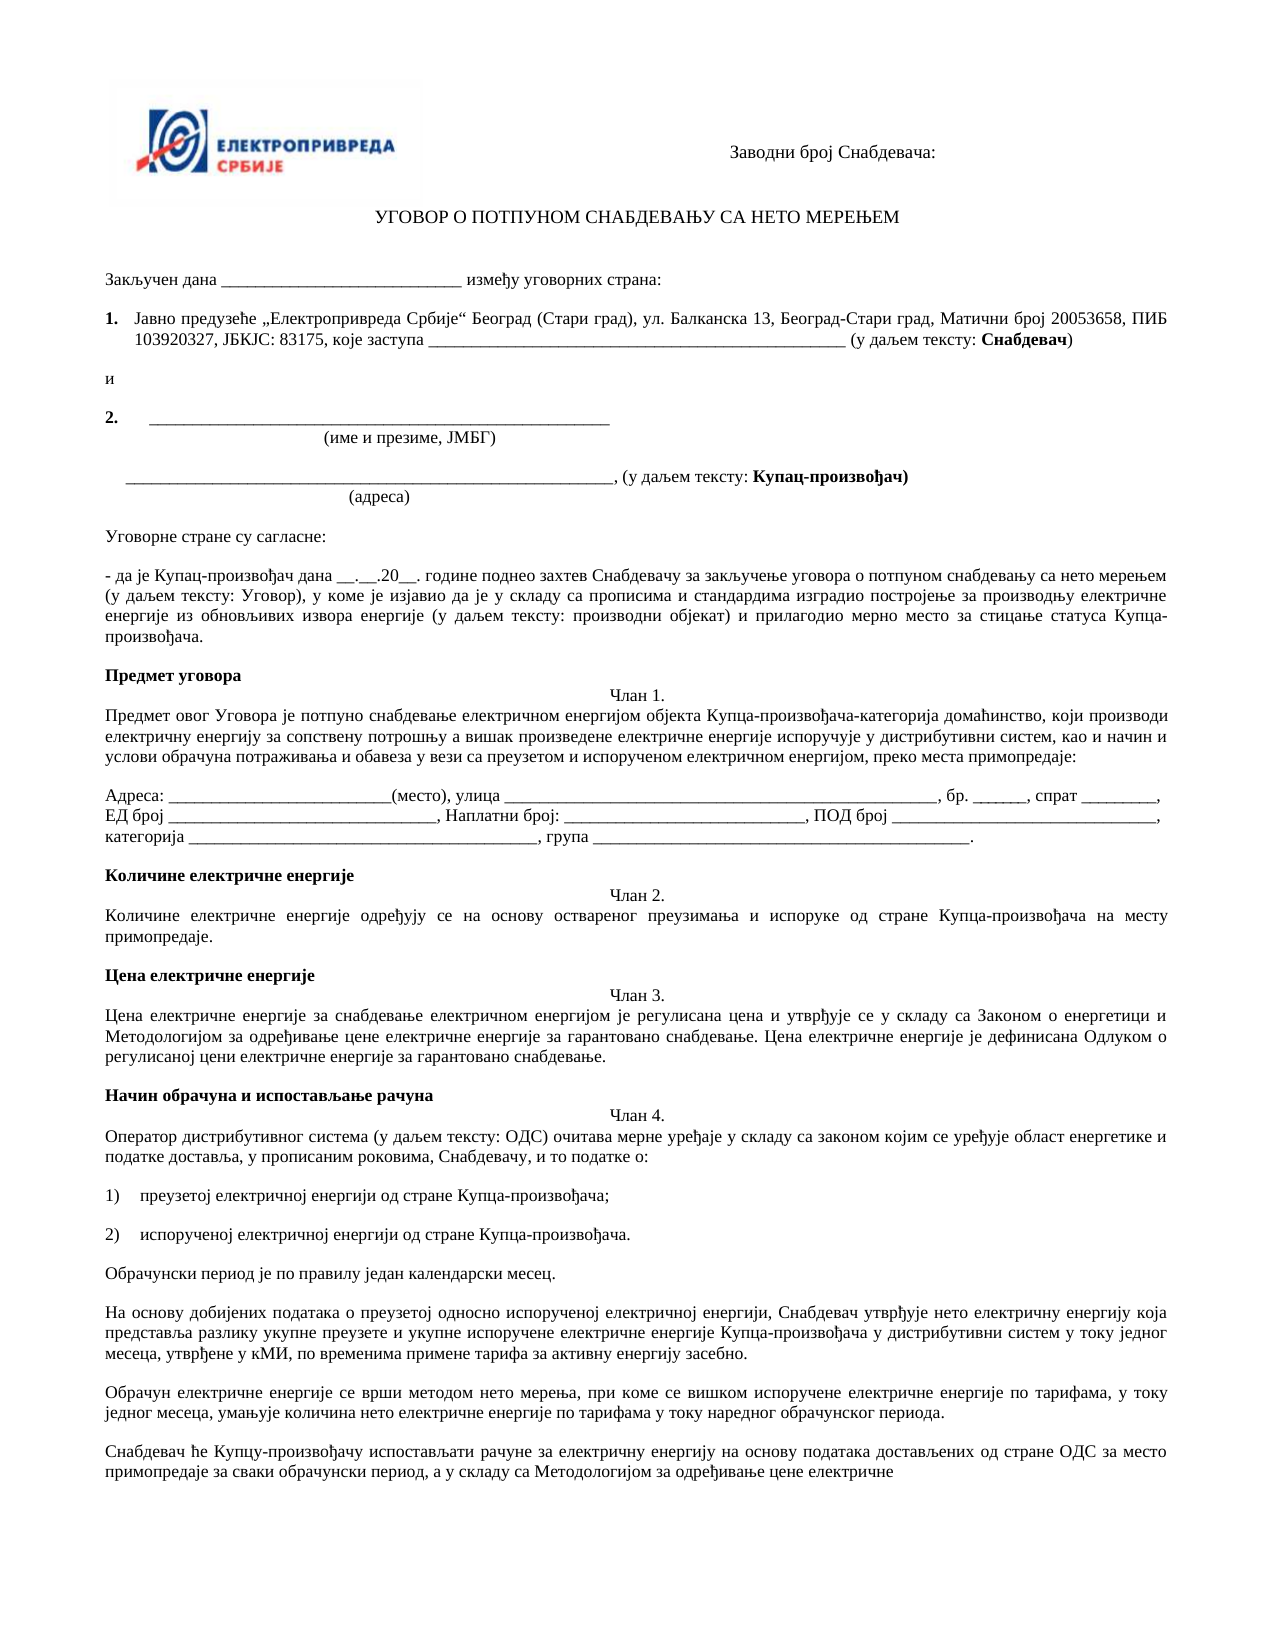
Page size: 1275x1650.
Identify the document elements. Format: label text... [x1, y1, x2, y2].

text УГОВОР О ПОТПУНОМ СНАБДЕВАЊУ СА НЕТО МЕРЕЊЕМ [105, 206, 1169, 227]
text ЕД број , Наплатни број: , ПОД број , [105, 805, 1169, 825]
picture [108, 79, 423, 206]
text - да је Купац-произвођач дана __.__.20__. године поднео захтев Снабдевачу за закључење уговора о потпуном снабдевању са нето мерењем (у даљем тексту: Уговор), у коме је изјавио да је у складу са прописима и стандардима изградио постројење за производњу електричне енергије из обновљивих извора енергије (у даљем тексту: производни објекат) и прилагодио мерно место за стицање статуса Купца-произвођача. [105, 564, 1169, 646]
text Оператор дистрибутивног система (у даљем тексту: ОДС) очитава мерне уређаје у складу са законом којим се уређује област енергетике и податке доставља, у прописаним роковима, Снабдевачу, и то податке о: [105, 1125, 1169, 1166]
text Количине електричне енергије одређују се на основу оствареног преузимања и испоруке од стране Купца-произвођача на месту примопредаје. [105, 905, 1169, 946]
text Цена електричне енергије за снабдевање електричном енергијом је регулисана цена и утврђује се у складу са Законом о енергетици и Методологијом за одређивање цене електричне енергије за гарантовано снабдевање. Цена електричне енергије је дефинисана Одлуком о регулисаној цени електричне енергије за гарантовано снабдевање. [105, 1005, 1169, 1066]
text Предмет овог Уговора је потпуно снабдевање електричном енергијом објекта Купца-произвођача-категорија домаћинство, који производи електричну енергију за сопствену потрошњу а вишак произведене електричне енергије испоручује у дистрибутивни систем, као и начин и услови обрачуна потраживања и обавеза у вези са преузетом и испорученом електричном енергијом, преко места примопредаје: [105, 705, 1169, 766]
text Обрачунски период је по правилу један календарски месец. [105, 1263, 1169, 1283]
list Јавно предузеће „Електропривреда Србије“ Београд (Стари град), ул. Балканска 13, Београд-Стари град, Матични број 20053658, ПИБ 103920327, ЈБКЈС: 83175, које заступа (у даљем тексту: Снабдевач) [105, 308, 1169, 349]
subtitle Предмет уговора [105, 664, 1169, 685]
text Члан 1. [105, 685, 1169, 705]
text категорија , група . [105, 825, 1169, 846]
text Заводни број Снабдевача: [729, 141, 998, 162]
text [105, 1441, 1169, 1482]
subtitle Начин обрачуна и испостављање рачуна [105, 1085, 1169, 1105]
text На основу добијених података о преузетој односно испорученој електричној енергији, Снабдевач утврђује нето електричну енергију која представља разлику укупне преузете и укупне испоручене електричне енергије Купца-произвођача у дистрибутивни систем у току једног месеца, утврђене у кМИ, по временима примене тарифа за активну енергију засебно. [105, 1302, 1169, 1363]
subtitle Цена електричне енергије [105, 964, 1169, 985]
text Адреса: (место), улица , бр. , спрат , [105, 785, 1169, 805]
text Закључен дана између уговорних страна: [105, 269, 1169, 289]
text Обрачун електричне енергије се врши методом нето мерења, при коме се вишком испоручене електричне енергије по тарифама, у току једног месеца, умањује количина нето електричне енергије по тарифама у току наредног обрачунског периода. [105, 1382, 1169, 1422]
text (адреса) [349, 486, 1169, 507]
subtitle Количине електричне енергије [105, 864, 1169, 885]
text Члан 3. [105, 985, 1169, 1005]
list преузетој електричној енергији од стране Купца-произвођача; [105, 1185, 1169, 1205]
list испорученој електричној енергији од стране Купца-произвођача. [105, 1224, 1169, 1244]
text Члан 2. [105, 885, 1169, 905]
text Уговорне стране су сагласне: [105, 525, 1169, 546]
text (име и презиме, ЈМБГ) [324, 427, 1169, 447]
text и [105, 368, 1169, 388]
text , (у даљем тексту: Купац-произвођач) [105, 466, 1169, 486]
text Члан 4. [105, 1105, 1169, 1125]
